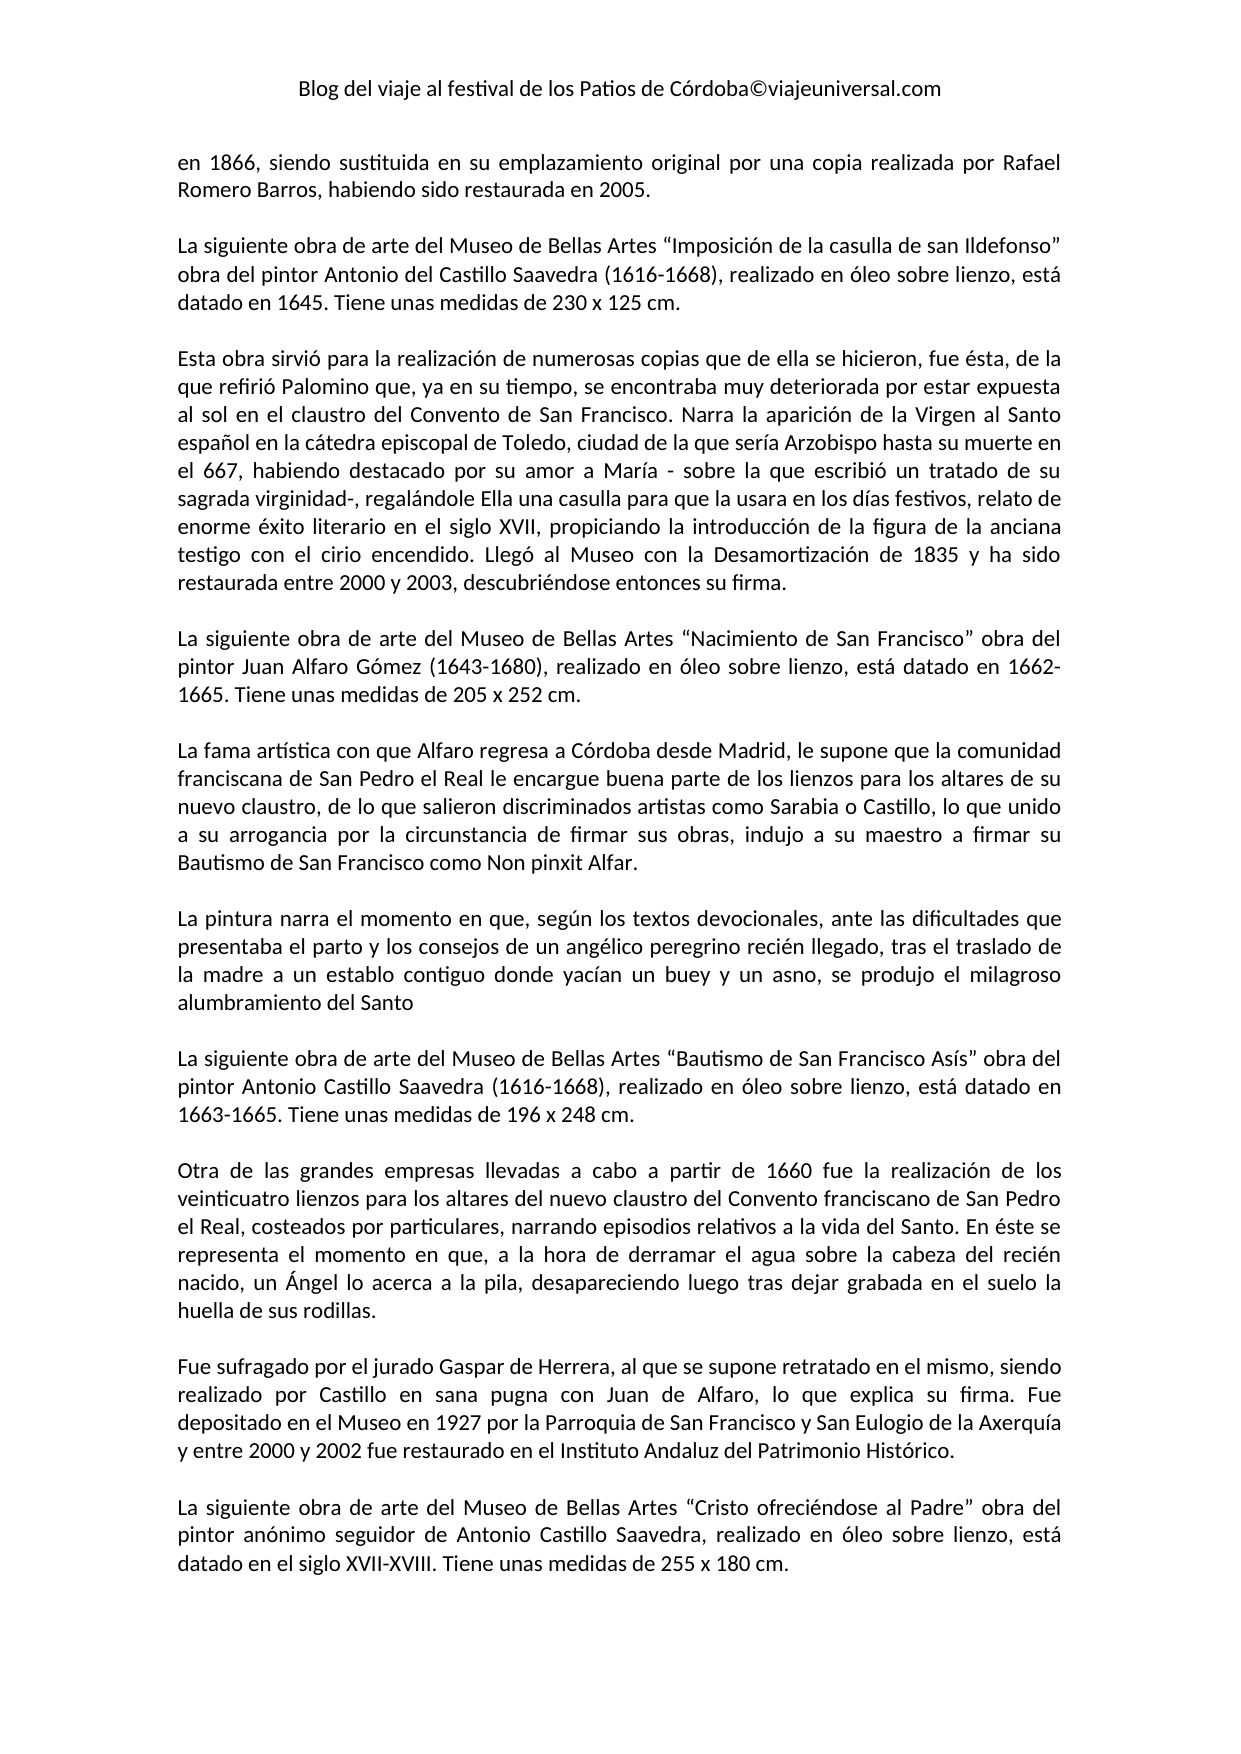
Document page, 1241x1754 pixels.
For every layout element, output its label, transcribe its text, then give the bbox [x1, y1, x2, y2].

text Otra de las grandes empresas llevadas a cabo a partir de 1660 fue la realización de los veinticuatro lienzos para los altares del nuevo claustro del Convento franciscano de San Pedro el Real, costeados por particulares, narrando episodios relativos a la vida del Santo. En éste se representa el momento en que, a la hora de derramar el agua sobre la cabeza del recién nacido, un Ángel lo acerca a la pila, desapareciendo luego tras dejar grabada en el suelo la huella de sus rodillas. [177, 1156, 1063, 1324]
text La siguiente obra de arte del Museo de Bellas Artes “Nacimiento de San Francisco” obra del pintor Juan Alfaro Gómez (1643-1680), realizado en óleo sobre lienzo, está datado en 1662-1665. Tiene unas medidas de 205 x 252 cm. [177, 624, 1063, 708]
text La siguiente obra de arte del Museo de Bellas Artes “Imposición de la casulla de san Ildefonso” obra del pintor Antonio del Castillo Saavedra (1616-1668), realizado en óleo sobre lienzo, está datado en 1645. Tiene unas medidas de 230 x 125 cm. [177, 232, 1063, 316]
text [177, 148, 1063, 204]
text La pintura narra el momento en que, según los textos devocionales, ante las dificultades que presentaba el parto y los consejos de un angélico peregrino recién llegado, tras el traslado de la madre a un establo contiguo donde yacían un buey y un asno, se produjo el milagroso alumbramiento del Santo [177, 904, 1063, 1016]
text Esta obra sirvió para la realización de numerosas copias que de ella se hicieron, fue ésta, de la que refirió Palomino que, ya en su tiempo, se encontraba muy deteriorada por estar expuesta al sol en el claustro del Convento de San Francisco. Narra la aparición de la Virgen al Santo español en la cátedra episcopal de Toledo, ciudad de la que sería Arzobispo hasta su muerte en el 667, habiendo destacado por su amor a María - sobre la que escribió un tratado de su sagrada virginidad-, regalándole Ella una casulla para que la usara en los días festivos, relato de enorme éxito literario en el siglo XVII, propiciando la introducción de la figura de la anciana testigo con el cirio encendido. Llegó al Museo con la Desamortización de 1835 y ha sido restaurada entre 2000 y 2003, descubriéndose entonces su firma. [177, 344, 1063, 596]
text Fue sufragado por el jurado Gaspar de Herrera, al que se supone retratado en el mismo, siendo realizado por Castillo en sana pugna con Juan de Alfaro, lo que explica su firma. Fue depositado en el Museo en 1927 por la Parroquia de San Francisco y San Eulogio de la Axerquía y entre 2000 y 2002 fue restaurado en el Instituto Andaluz del Patrimonio Histórico. [177, 1352, 1063, 1464]
text La fama artística con que Alfaro regresa a Córdoba desde Madrid, le supone que la comunidad franciscana de San Pedro el Real le encargue buena parte de los lienzos para los altares de su nuevo claustro, de lo que salieron discriminados artistas como Sarabia o Castillo, lo que unido a su arrogancia por la circunstancia de firmar sus obras, indujo a su maestro a firmar su Bautismo de San Francisco como Non pinxit Alfar. [177, 736, 1063, 876]
text La siguiente obra de arte del Museo de Bellas Artes “Cristo ofreciéndose al Padre” obra del pintor anónimo seguidor de Antonio Castillo Saavedra, realizado en óleo sobre lienzo, está datado en el siglo XVII-XVIII. Tiene unas medidas de 255 x 180 cm. [177, 1493, 1063, 1577]
text La siguiente obra de arte del Museo de Bellas Artes “Bautismo de San Francisco Asís” obra del pintor Antonio Castillo Saavedra (1616-1668), realizado en óleo sobre lienzo, está datado en 1663-1665. Tiene unas medidas de 196 x 248 cm. [177, 1044, 1063, 1128]
